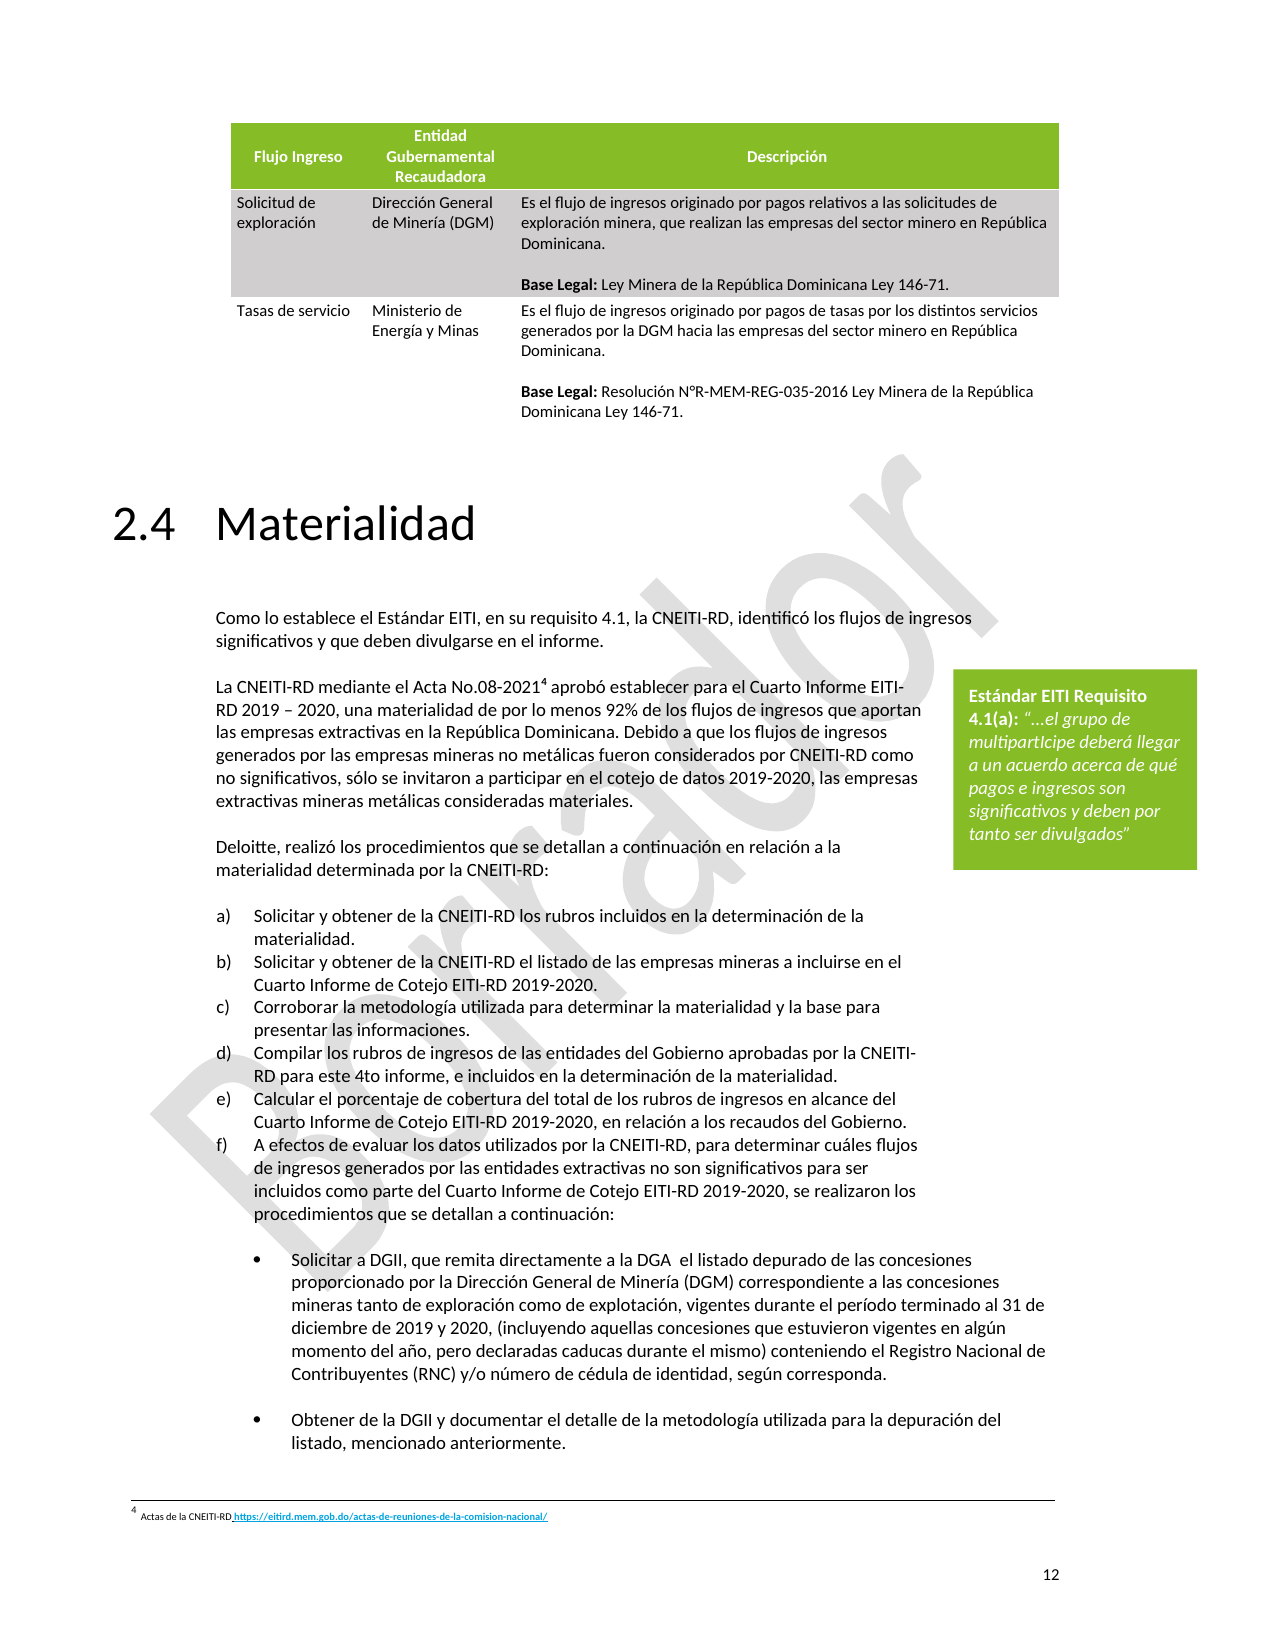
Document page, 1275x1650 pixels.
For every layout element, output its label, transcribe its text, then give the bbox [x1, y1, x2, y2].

text La CNEITI-RD mediante el Acta No.08-20214 aprobó establecer para el Cuarto Informe EITI- RD 2019 – 2020, una materialidad de por lo menos 92% de los flujos de ingresos que aportan las empresas extractivas en la República Dominicana. Debido a que los flujos de ingresos generados por las empresas mineras no metálicas fueron considerados por CNEITI-RD como no significativos, sólo se invitaron a participar en el cotejo de datos 2019-2020, las empresas extractivas mineras metálicas consideradas materiales. [216, 675, 928, 812]
list Solicitar a DGII, que remita directamente a la DGA el listado depurado de las concesiones proporcionado por la Dirección General de Minería (DGM) correspondiente a las concesiones mineras tanto de exploración como de explotación, vigentes durante el período terminado al 31 de diciembre de 2019 y 2020, (incluyendo aquellas concesiones que estuvieron vigentes en algún momento del año, pero declaradas caducas durante el mismo) conteniendo el Registro Nacional de Contribuyentes (RNC) y/o número de cédula de identidad, según corresponda. [254, 1248, 1059, 1385]
table_cell Es el flujo de ingresos originado por pagos de tasas por los distintos servicios generados por la DGM hacia las empresas del sector minero en República Dominicana. Base Legal: Resolución N°R-MEM-REG-035-2016 Ley Minera de la República Dominicana Ley 146-71. [515, 297, 1059, 425]
text Como lo establece el Estándar EITI, en su requisito 4.1, la CNEITI-RD, identificó los flujos de ingresos significativos y que deben divulgarse en el informe. [216, 606, 1011, 652]
table_cell Tasas de servicio [231, 297, 366, 425]
list Solicitar y obtener de la CNEITI-RD los rubros incluidos en la determinación de la materialidad. [216, 904, 928, 950]
title 4 Actas de la CNEITI-RD https://eitird.mem.gob.do/actas-de-reuniones-de-la-comision-nacional/ [131, 1501, 1055, 1525]
table_header Descripción [515, 123, 1059, 189]
table_cell Dirección General de Minería (DGM) [366, 190, 515, 297]
list Solicitar y obtener de la CNEITI-RD el listado de las empresas mineras a incluirse en el Cuarto Informe de Cotejo EITI-RD 2019-2020. [216, 950, 928, 996]
table_cell Solicitud de exploración [231, 190, 366, 297]
text Deloitte, realizó los procedimientos que se detallan a continuación en relación a la materialidad determinada por la CNEITI-RD: [216, 835, 928, 881]
table_header Entidad Gubernamental Recaudadora [366, 123, 515, 189]
table_header Flujo Ingreso [231, 123, 366, 189]
list Compilar los rubros de ingresos de las entidades del Gobierno aprobadas por la CNEITI- RD para este 4to informe, e incluidos en la determinación de la materialidad. [216, 1042, 928, 1087]
list A efectos de evaluar los datos utilizados por la CNEITI-RD, para determinar cuáles flujos de ingresos generados por las entidades extractivas no son significativos para ser incluidos como parte del Cuarto Informe de Cotejo EITI-RD 2019-2020, se realizaron los procedimientos que se detallan a continuación: [216, 1133, 928, 1225]
table_cell Ministerio de Energía y Minas [366, 297, 515, 425]
list Obtener de la DGII y documentar el detalle de la metodología utilizada para la depuración del listado, mencionado anteriormente. [254, 1408, 1059, 1454]
list Calcular el porcentaje de cobertura del total de los rubros de ingresos en alcance del Cuarto Informe de Cotejo EITI-RD 2019-2020, en relación a los recaudos del Gobierno. [216, 1087, 928, 1133]
list Corroborar la metodología utilizada para determinar la materialidad y la base para presentar las informaciones. [216, 996, 928, 1042]
text 2.4 Materialidad [112, 492, 1059, 553]
table_cell Es el flujo de ingresos originado por pagos relativos a las solicitudes de exploración minera, que realizan las empresas del sector minero en República Dominicana. Base Legal: Ley Minera de la República Dominicana Ley 146-71. [515, 190, 1059, 297]
